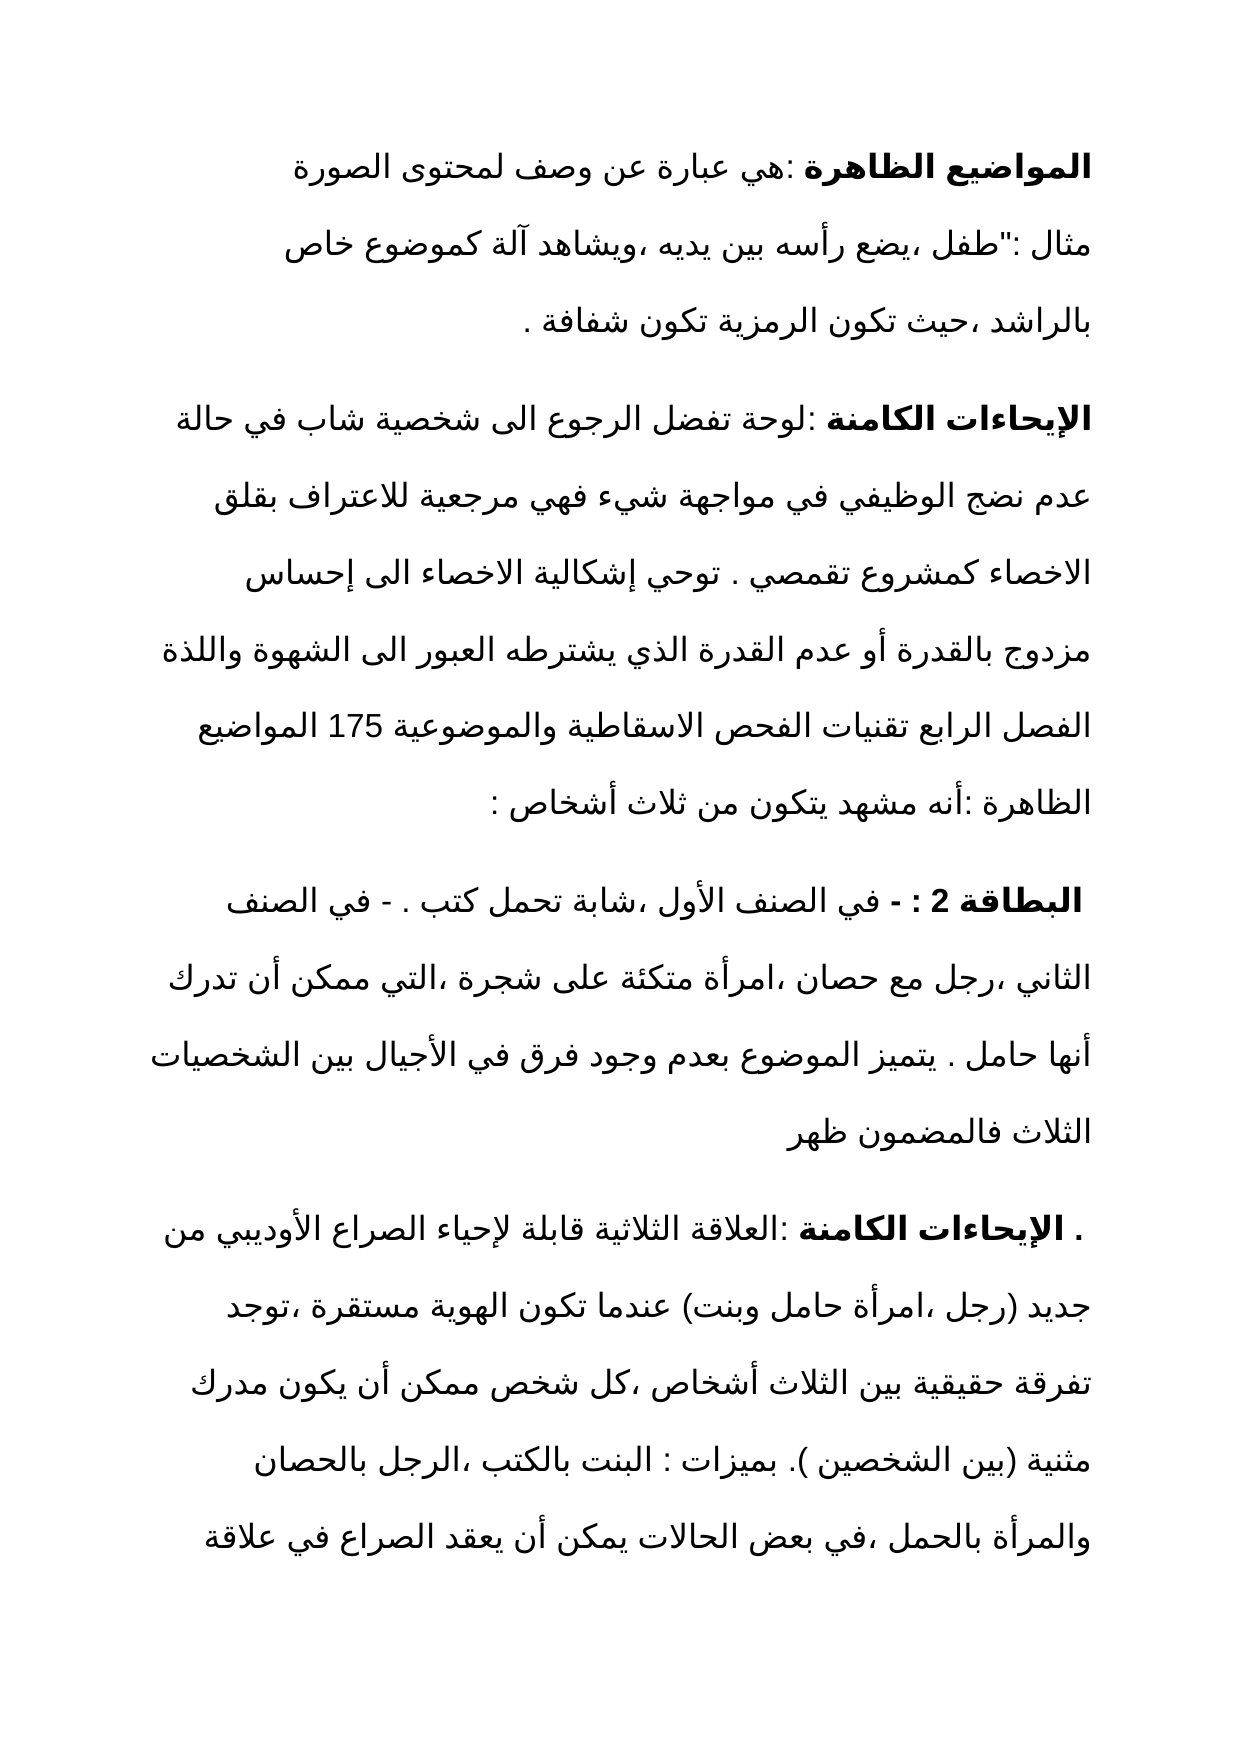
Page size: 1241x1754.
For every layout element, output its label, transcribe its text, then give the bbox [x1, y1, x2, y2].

text المواضيع الظاهرة :هي عبارة عن وصف لمحتوى الصورة مثال :"طفل ،يضع رأسه بين يديه ،ويشاهد آلة كموضوع خاص بالراشد ،حيث تكون الرمزية تكون شفافة . [148, 148, 1093, 340]
text الإيحاءات الكامنة :لوحة تفضل الرجوع الى شخصية شاب في حالة عدم نضج الوظيفي في مواجهة شيء فهي مرجعية للاعتراف بقلق الاخصاء كمشروع تقمصي . توحي إشكالية الاخصاء الى إحساس مزدوج بالقدرة أو عدم القدرة الذي يشترطه العبور الى الشهوة واللذة الفصل الرابع تقنيات الفحص الاسقاطية والموضوعية 175 المواضيع الظاهرة :أنه مشهد يتكون من ثلاث أشخاص : [148, 399, 1093, 822]
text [148, 1209, 1093, 1555]
text البطاقة 2 : - في الصنف الأول ،شابة تحمل كتب . - في الصنف الثاني ،رجل مع حصان ،امرأة متكئة على شجرة ،التي ممكن أن تدرك أنها حامل . يتميز الموضوع بعدم وجود فرق في الأجيال بين الشخصيات الثلاث فالمضمون ظهر [148, 881, 1093, 1150]
